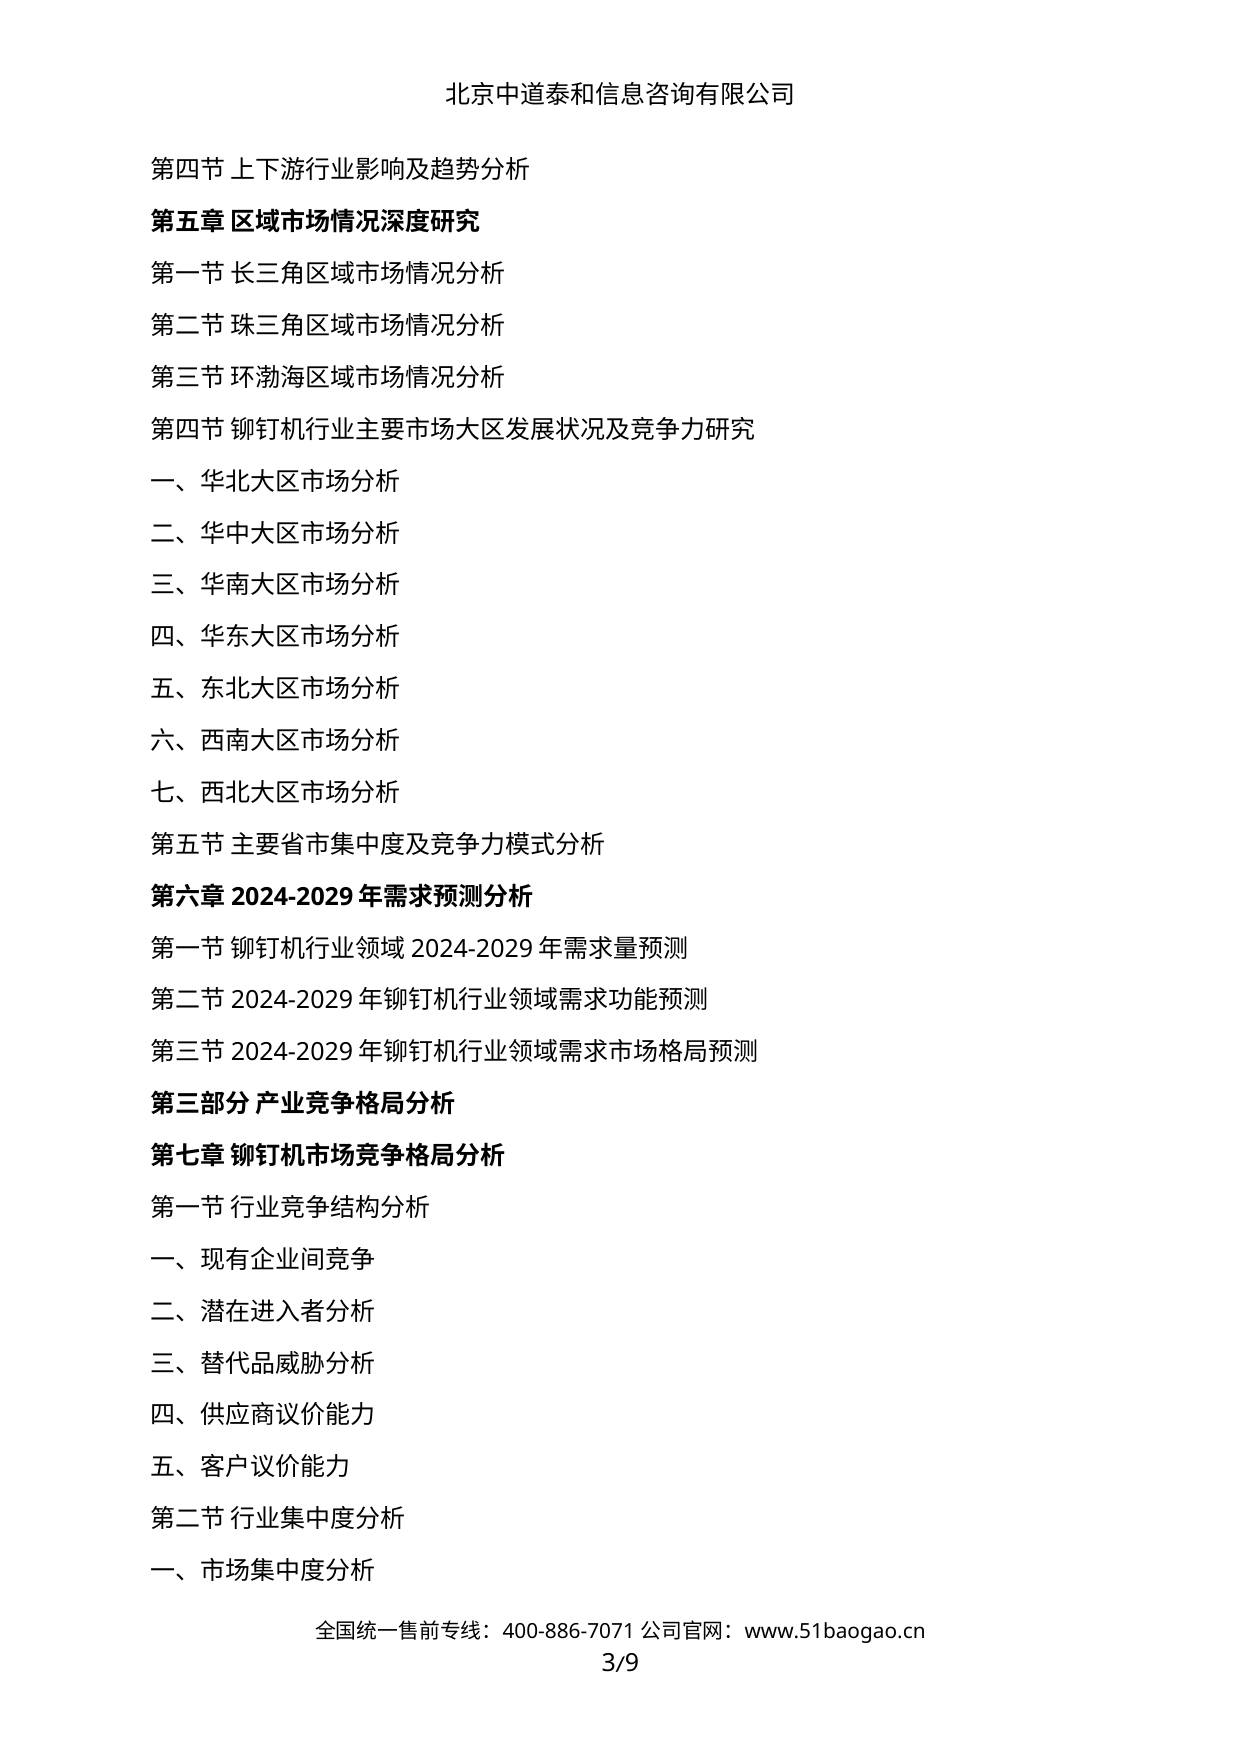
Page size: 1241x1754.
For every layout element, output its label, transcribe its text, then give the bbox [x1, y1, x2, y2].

text 第三节 环渤海区域市场情况分析 [150, 357, 1090, 394]
text 三、替代品威胁分析 [150, 1343, 1090, 1379]
text 第二节 行业集中度分析 [150, 1499, 1090, 1535]
text 第三节 2024-2029年铆钉机行业领域需求市场格局预测 [150, 1032, 1090, 1068]
text 七、西北大区市场分析 [150, 772, 1090, 809]
text 四、华东大区市场分析 [150, 617, 1090, 653]
text 六、西南大区市场分析 [150, 721, 1090, 757]
text 五、东北大区市场分析 [150, 669, 1090, 705]
text 第六章 2024-2029年需求预测分析 [150, 876, 1090, 912]
text 第四节 铆钉机行业主要市场大区发展状况及竞争力研究 [150, 409, 1090, 446]
text 第二节 2024-2029年铆钉机行业领域需求功能预测 [150, 980, 1090, 1016]
text 第一节 长三角区域市场情况分析 [150, 254, 1090, 290]
text 第一节 行业竞争结构分析 [150, 1187, 1090, 1224]
text 二、华中大区市场分析 [150, 513, 1090, 549]
text 第五节 主要省市集中度及竞争力模式分析 [150, 824, 1090, 861]
text 三、华南大区市场分析 [150, 565, 1090, 601]
text 第二节 珠三角区域市场情况分析 [150, 306, 1090, 342]
text 四、供应商议价能力 [150, 1395, 1090, 1431]
text 第七章 铆钉机市场竞争格局分析 [150, 1136, 1090, 1172]
text 第四节 上下游行业影响及趋势分析 [150, 150, 1090, 186]
text 二、潜在进入者分析 [150, 1291, 1090, 1327]
text 一、华北大区市场分析 [150, 461, 1090, 497]
text 第五章 区域市场情况深度研究 [150, 202, 1090, 238]
text 五、客户议价能力 [150, 1447, 1090, 1483]
text 一、现有企业间竞争 [150, 1239, 1090, 1276]
text 一、市场集中度分析 [150, 1551, 1090, 1587]
text 第一节 铆钉机行业领域2024-2029年需求量预测 [150, 928, 1090, 964]
text 第三部分 产业竞争格局分析 [150, 1084, 1090, 1120]
